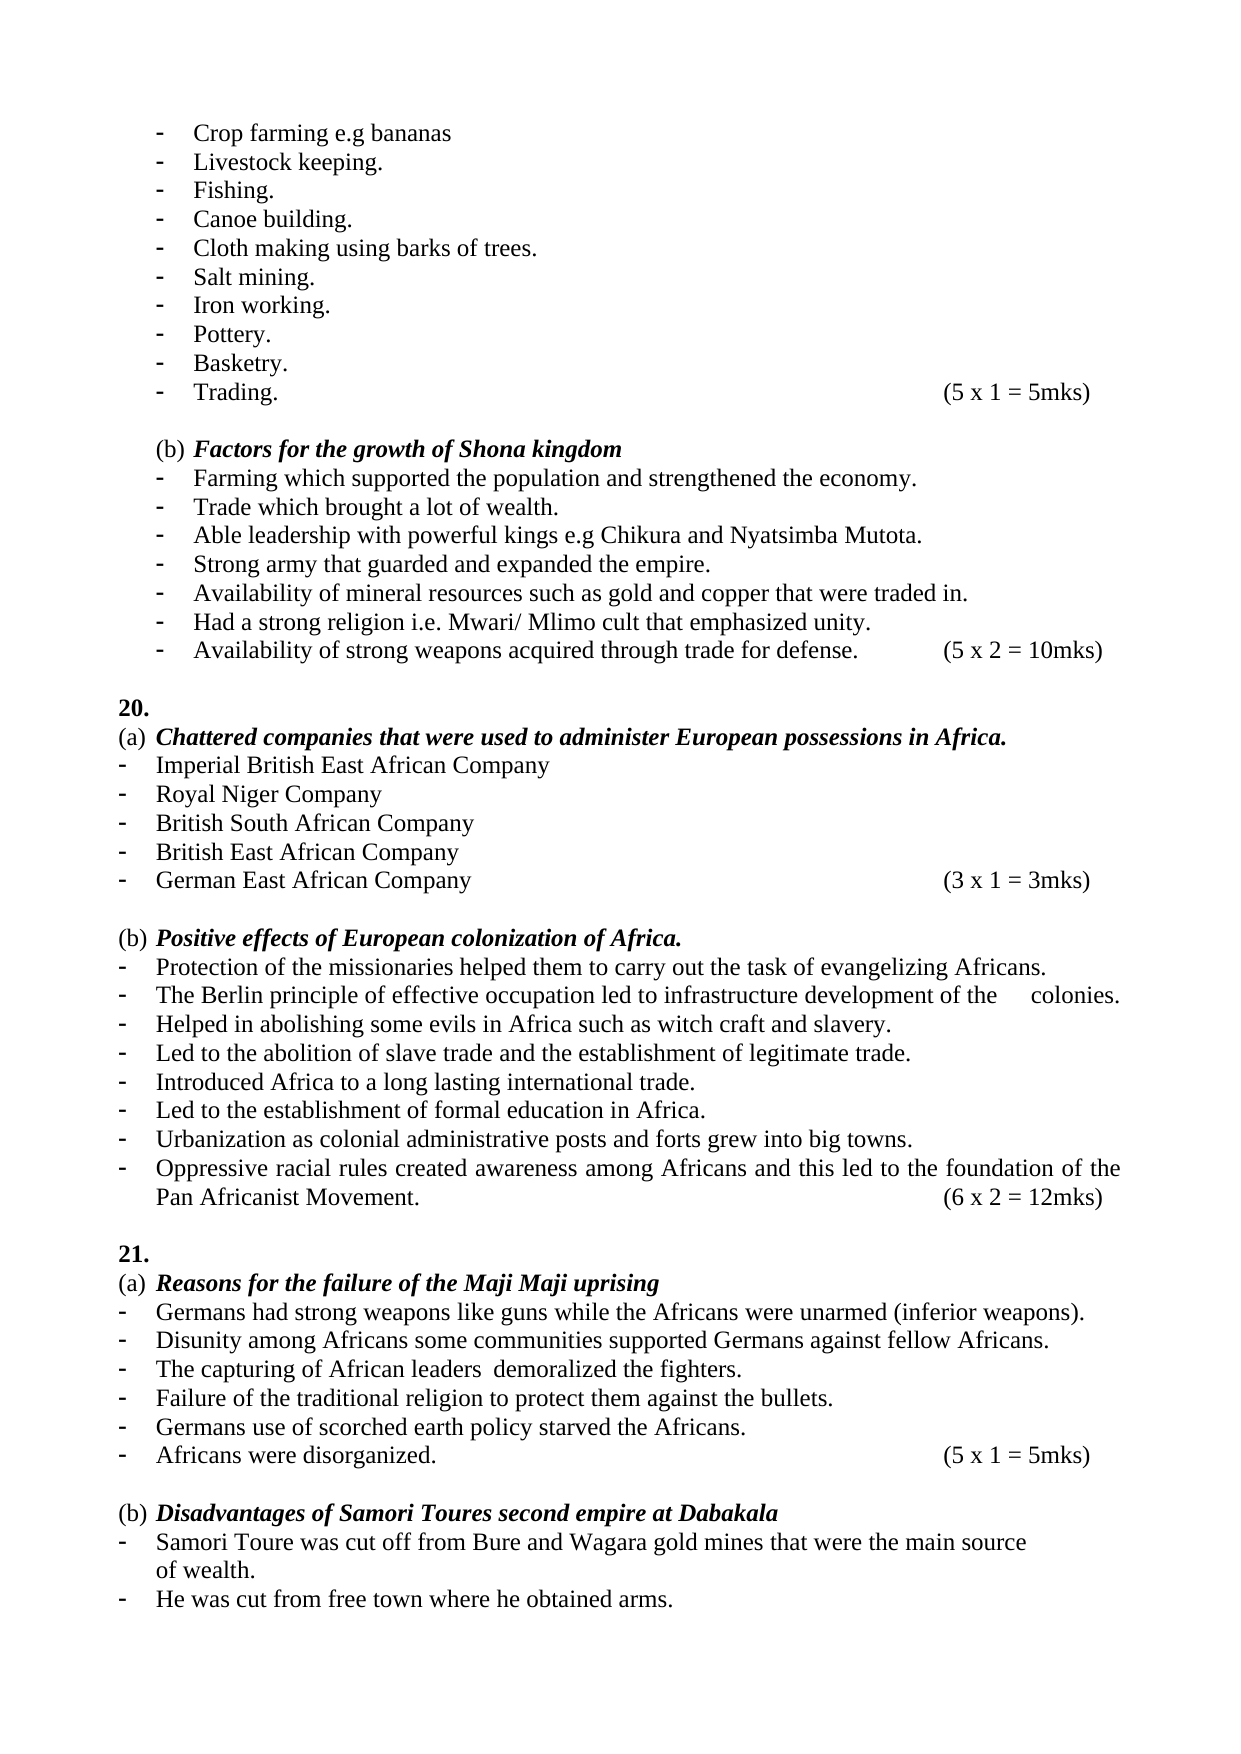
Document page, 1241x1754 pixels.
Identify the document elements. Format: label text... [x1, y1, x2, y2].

list Germans use of scorched earth policy starved the Africans. [118, 1412, 1122, 1441]
list German East African Company (3 x 1 = 3mks) [118, 866, 1122, 894]
list Salt mining. [156, 262, 1122, 291]
list Africans were disorganized. (5 x 1 = 5mks) [118, 1441, 1122, 1469]
list The capturing of African leaders demoralized the fighters. [118, 1354, 1122, 1383]
list Availability of strong weapons acquired through trade for defense. (5 x 2 = 10mks) [156, 636, 1122, 664]
list Crop farming e.g bananas [156, 118, 1122, 147]
list Imperial British East African Company [118, 751, 1122, 779]
list British East African Company [118, 837, 1122, 866]
list Had a strong religion i.e. Mwari/ Mlimo cult that emphasized unity. [156, 607, 1122, 636]
list Led to the abolition of slave trade and the establishment of legitimate trade. [118, 1038, 1122, 1067]
list Iron working. [156, 291, 1122, 319]
list Pottery. [156, 319, 1122, 348]
text (b) Factors for the growth of Shona kingdom [156, 434, 1122, 463]
list Samori Toure was cut off from Bure and Wagara gold mines that were the main source of wealth. [118, 1527, 1122, 1584]
list Germans had strong weapons like guns while the Africans were unarmed (inferior weapons). [118, 1297, 1122, 1326]
text (a) Reasons for the failure of the Maji Maji uprising [118, 1268, 1122, 1297]
list He was cut from free town where he obtained arms. [118, 1584, 1122, 1613]
list Led to the establishment of formal education in Africa. [118, 1096, 1122, 1124]
list Trade which brought a lot of wealth. [156, 492, 1122, 521]
list Farming which supported the population and strengthened the economy. [156, 463, 1122, 492]
list Protection of the missionaries helped them to carry out the task of evangelizing Africans. [118, 952, 1122, 981]
list Trading. (5 x 1 = 5mks) [156, 377, 1122, 406]
list Helped in abolishing some evils in Africa such as witch craft and slavery. [118, 1009, 1122, 1038]
text (b) Positive effects of European colonization of Africa. [118, 923, 1122, 952]
list Introduced Africa to a long lasting international trade. [118, 1067, 1122, 1096]
list Canoe building. [156, 204, 1122, 233]
list Livestock keeping. [156, 147, 1122, 176]
list Able leadership with powerful kings e.g Chikura and Nyatsimba Mutota. [156, 521, 1122, 549]
list Cloth making using barks of trees. [156, 233, 1122, 262]
list Fishing. [156, 176, 1122, 204]
list Disunity among Africans some communities supported Germans against fellow Africans. [118, 1326, 1122, 1354]
list Oppressive racial rules created awareness among Africans and this led to the foundation of the Pan Africanist Movement. (6 x 2 = 12mks) [118, 1153, 1122, 1211]
list The Berlin principle of effective occupation led to infrastructure development of the colonies. [118, 981, 1122, 1009]
list British South African Company [118, 808, 1122, 837]
list Availability of mineral resources such as gold and copper that were traded in. [156, 578, 1122, 607]
list Urbanization as colonial administrative posts and forts grew into big towns. [118, 1124, 1122, 1153]
list Strong army that guarded and expanded the empire. [156, 549, 1122, 578]
text (b) Disadvantages of Samori Toures second empire at Dabakala [118, 1498, 1122, 1527]
list Royal Niger Company [118, 779, 1122, 808]
text (a) Chattered companies that were used to administer European possessions in Africa. [118, 722, 1122, 751]
list Basketry. [156, 348, 1122, 377]
list Failure of the traditional religion to protect them against the bullets. [118, 1383, 1122, 1412]
